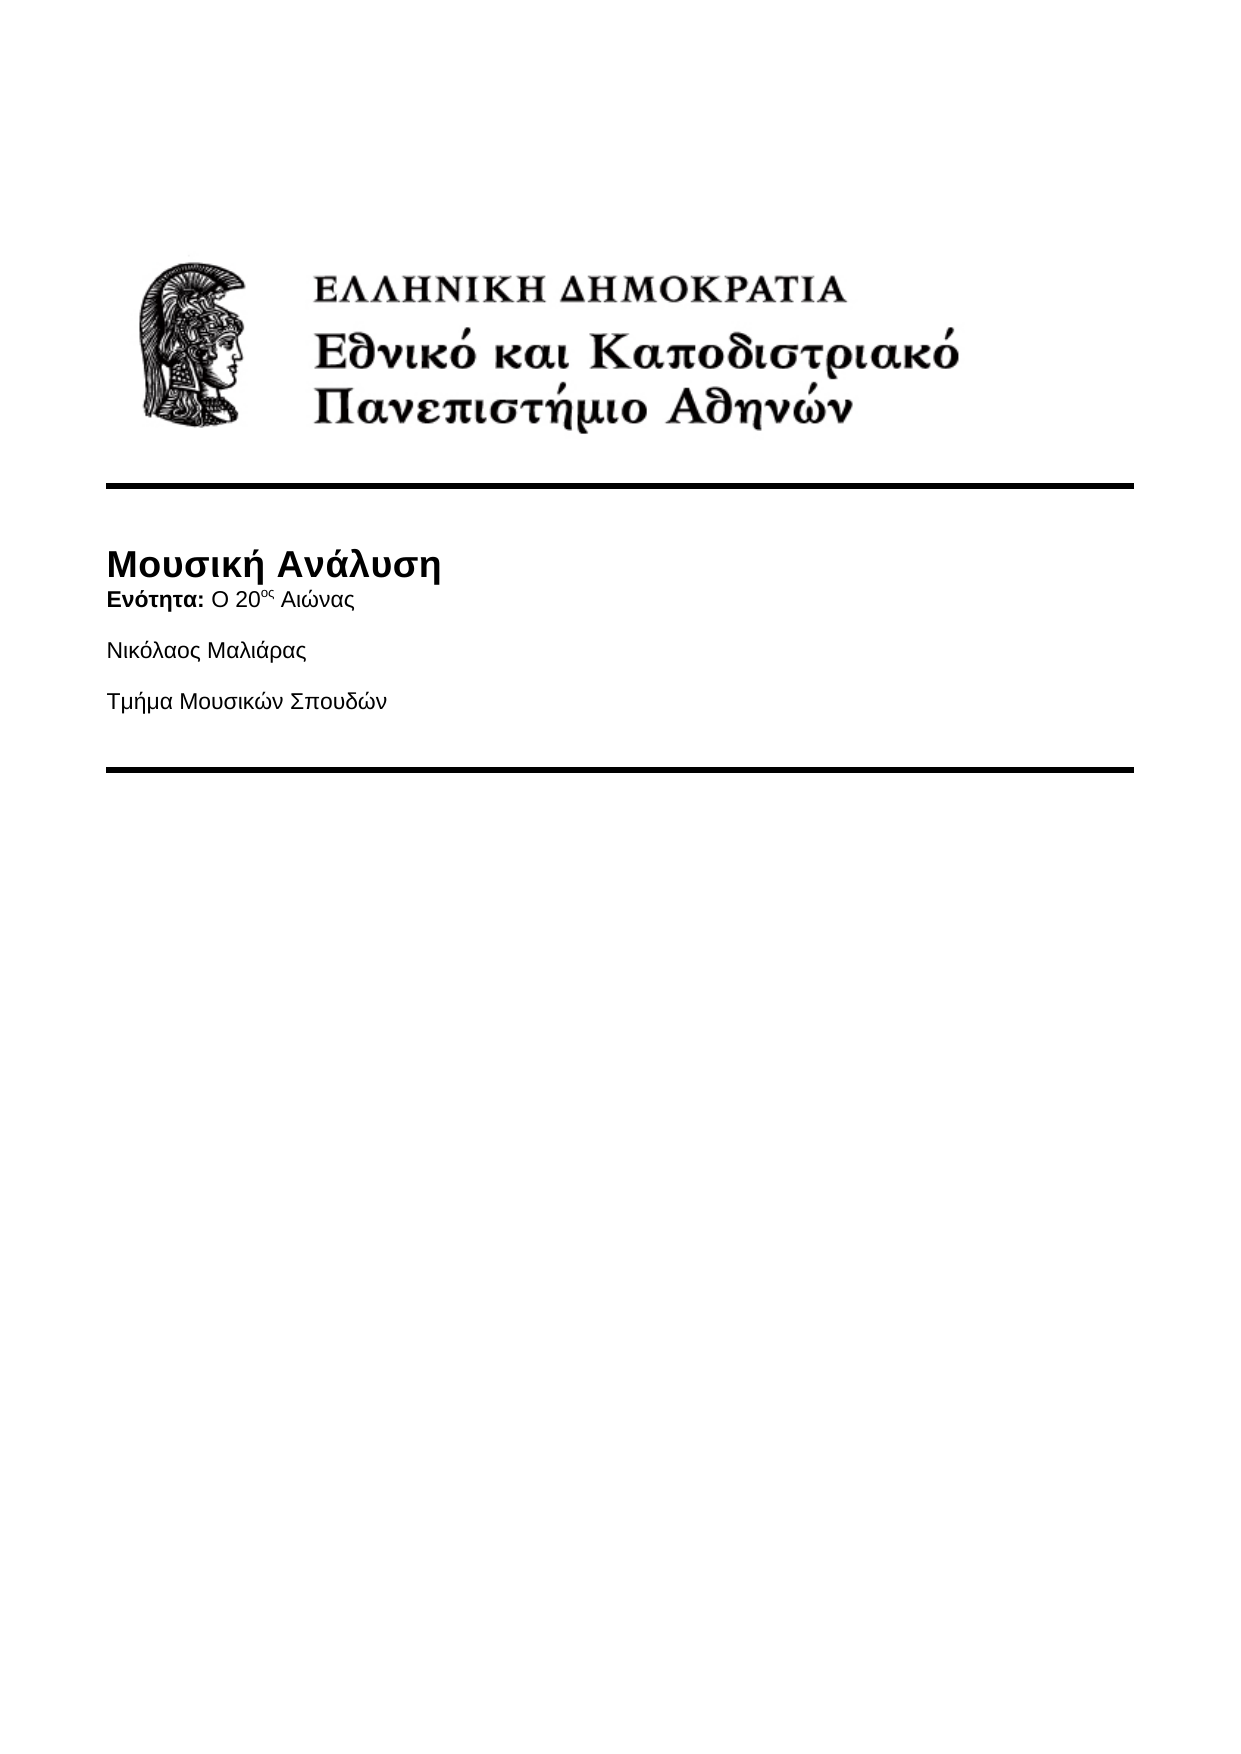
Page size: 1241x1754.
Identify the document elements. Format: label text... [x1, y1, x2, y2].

picture [106, 239, 988, 459]
text Μουσική Ανάλυση [106, 542, 1134, 586]
text Νικόλαος Μαλιάρας [106, 637, 1134, 663]
text Τμήμα Μουσικών Σπουδών [106, 688, 1134, 714]
text Ενότητα: Ο 20ος Αιώνας [106, 586, 1134, 612]
